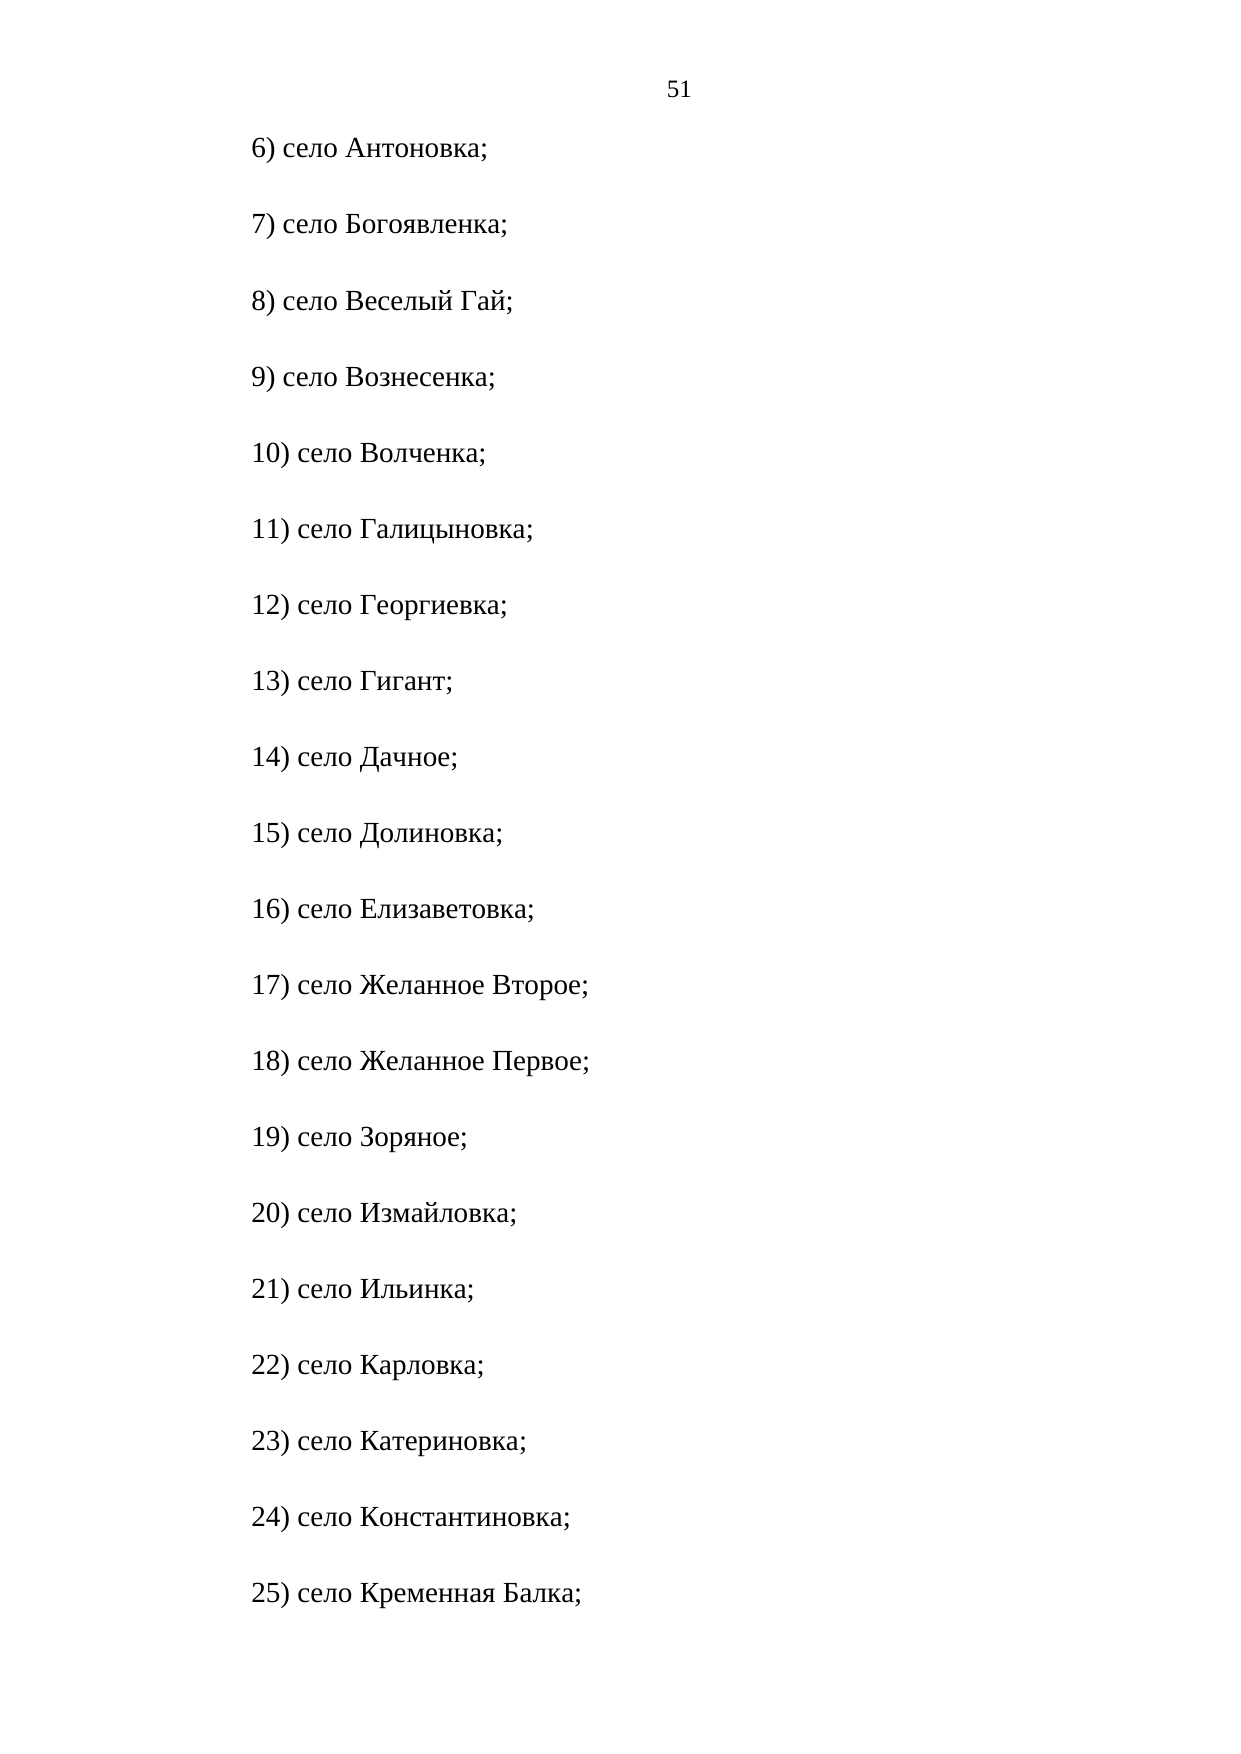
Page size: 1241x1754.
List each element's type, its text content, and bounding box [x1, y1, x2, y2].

text 13) село Гигант; [177, 663, 1181, 696]
text 17) село Желанное Второе; [177, 967, 1181, 1001]
text 19) село Зоряное; [177, 1119, 1181, 1153]
text 24) село Константиновка; [177, 1499, 1181, 1533]
text 16) село Елизаветовка; [177, 891, 1181, 924]
text 6) село Антоновка; [177, 131, 1181, 164]
text 18) село Желанное Первое; [177, 1043, 1181, 1077]
text 15) село Долиновка; [177, 815, 1181, 848]
text 21) село Ильинка; [177, 1271, 1181, 1305]
text 9) село Вознесенка; [177, 359, 1181, 392]
text 22) село Карловка; [177, 1347, 1181, 1381]
text 20) село Измайловка; [177, 1195, 1181, 1229]
text 8) село Веселый Гай; [177, 283, 1181, 316]
text 14) село Дачное; [177, 739, 1181, 772]
text 23) село Катериновка; [177, 1423, 1181, 1457]
text 7) село Богоявленка; [177, 207, 1181, 240]
text 11) село Галицыновка; [177, 511, 1181, 544]
text 25) село Кременная Балка; [177, 1575, 1181, 1609]
text 12) село Георгиевка; [177, 587, 1181, 620]
text 10) село Волченка; [177, 435, 1181, 468]
